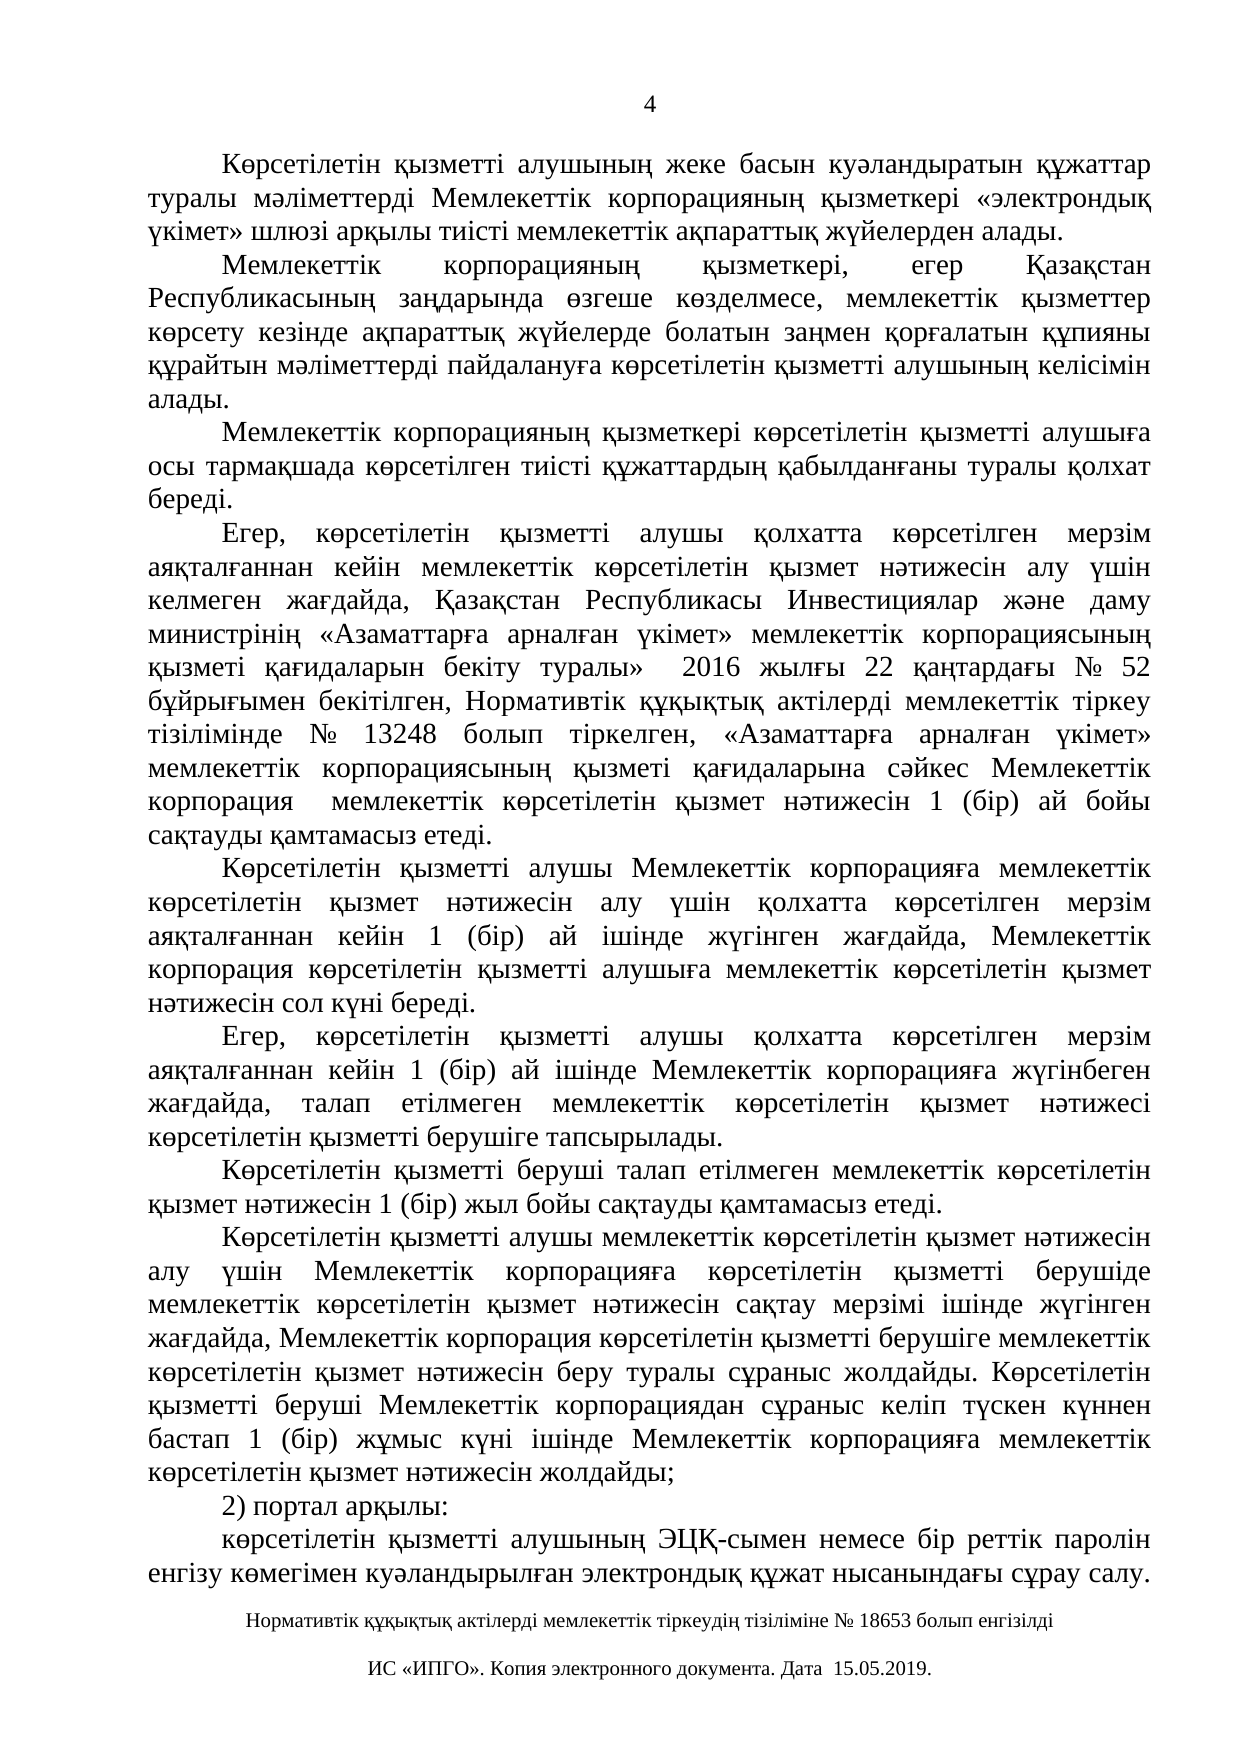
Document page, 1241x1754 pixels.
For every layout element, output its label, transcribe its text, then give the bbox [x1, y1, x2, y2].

text Мемлекеттік корпорацияның қызметкерi көрсетілетін қызметті алушыға осы тармақшада көрсетілген тиісті құжаттардың қабылданғаны туралы қолхат береді. [148, 414, 1152, 515]
text Егер, көрсетілетін қызметті алушы қолхатта көрсетілген мерзім аяқталғаннан кейін 1 (бір) ай ішінде Мемлекеттік корпорацияға жүгінбеген жағдайда, талап етілмеген мемлекеттік көрсетілетін қызмет нәтижесі көрсетілетін қызметті берушіге тапсырылады. [148, 1018, 1152, 1152]
text 2) портал арқылы: [148, 1488, 1152, 1521]
text Көрсетілетін қызметті алушы Мемлекеттік корпорацияға мемлекеттік көрсетілетін қызмет нәтижесін алу үшін қолхатта көрсетілген мерзім аяқталғаннан кейін 1 (бір) ай ішінде жүгінген жағдайда, Мемлекеттік корпорация көрсетілетін қызметті алушыға мемлекеттік көрсетілетін қызмет нәтижесін сол күні береді. [148, 851, 1152, 1018]
text Егер, көрсетілетін қызметті алушы қолхатта көрсетілген мерзім аяқталғаннан кейін мемлекеттік көрсетілетін қызмет нәтижесін алу үшін келмеген жағдайда, Қазақстан Республикасы Инвестициялар және даму министрінің «Азаматтарға арналған үкімет» мемлекеттік корпорациясының қызметі қағидаларын бекіту туралы» 2016 жылғы 22 қаңтардағы № 52 бұйрығымен бекітілген, Нормативтік құқықтық актілерді мемлекеттік тіркеу тізілімінде № 13248 болып тіркелген, «Азаматтарға арналған үкімет» мемлекеттік корпорациясының қызметі қағидаларына сәйкес Мемлекеттік корпорация мемлекеттік көрсетілетін қызмет нәтижесін 1 (бір) ай бойы сақтауды қамтамасыз етеді. [148, 716, 1152, 851]
text Көрсетілетін қызметтi алушының жеке басын куәландыратын құжаттар туралы мәліметтерді Мемлекеттік корпорацияның қызметкерi «электрондық үкімет» шлюзі арқылы тиiстi мемлекеттiк ақпараттық жүйелерден алады. [148, 146, 1152, 247]
text Егер, көрсетілетін қызметті алушы қолхатта көрсетілген мерзім аяқталғаннан кейін мемлекеттік көрсетілетін қызмет нәтижесін алу үшін келмеген жағдайда, Қазақстан Республикасы Инвестициялар және даму министрінің «Азаматтарға арналған үкімет» мемлекеттік корпорациясының қызметі қағидаларын бекіту туралы» 2016 жылғы 22 қаңтардағы № 52 бұйрығымен бекітілген, Нормативтік құқықтық актілерді мемлекеттік тіркеу тізілімінде № 13248 болып тіркелген, «Азаматтарға арналған үкімет» мемлекеттік корпорациясының қызметі қағидаларына сәйкес Мемлекеттік корпорация мемлекеттік көрсетілетін қызмет нәтижесін 1 (бір) ай бойы сақтауды қамтамасыз етеді. [148, 515, 1152, 716]
text Көрсетілетін қызметті алушы мемлекеттік көрсетілетін қызмет нәтижесін алу үшін Мемлекеттік корпорацияға көрсетілетін қызметті берушіде мемлекеттік көрсетілетін қызмет нәтижесін сақтау мерзімі ішінде жүгінген жағдайда, Мемлекеттік корпорация көрсетілетін қызметті берушіге мемлекеттік көрсетілетін қызмет нәтижесін беру туралы сұраныс жолдайды. Көрсетілетін қызметті беруші Мемлекеттік корпорациядан сұраныс келіп түскен күннен бастап 1 (бір) жұмыс күні ішінде Мемлекеттік корпорацияға мемлекеттік көрсетілетін қызмет нәтижесін жолдайды; [148, 1219, 1152, 1488]
text Мемлекеттік корпорацияның қызметкерi, егер Қазақстан Республикасының заңдарында өзгеше көзделмесе, мемлекеттік қызметтер көрсету кезінде ақпараттық жүйелерде болатын заңмен қорғалатын құпияны құрайтын мәліметтерді пайдалануға көрсетілетін қызметті алушының келісімін алады. [148, 247, 1152, 414]
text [148, 1521, 1152, 1588]
text Көрсетілетін қызметті беруші талап етілмеген мемлекеттік көрсетілетін қызмет нәтижесін 1 (бір) жыл бойы сақтауды қамтамасыз етеді. [148, 1152, 1152, 1219]
